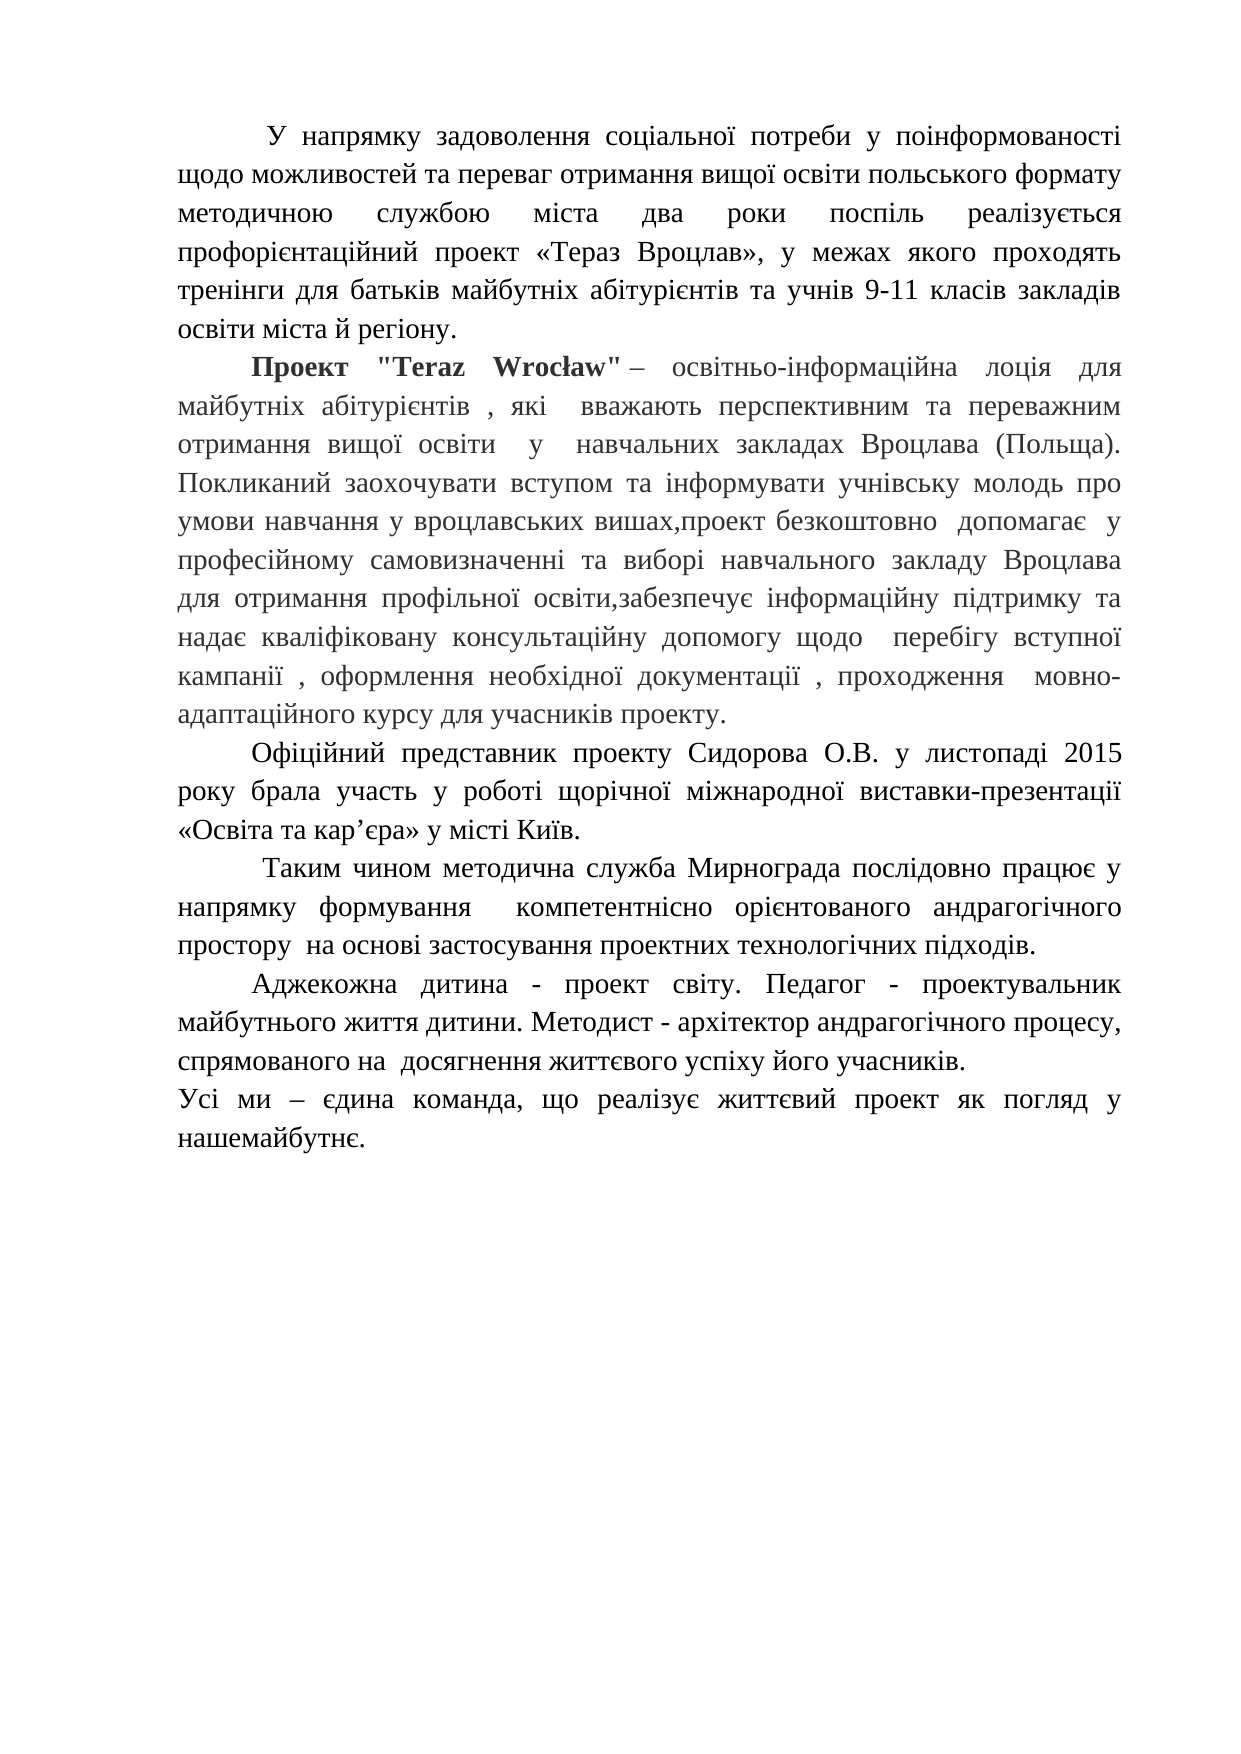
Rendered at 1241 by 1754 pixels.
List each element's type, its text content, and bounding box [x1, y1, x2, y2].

text Аджекожна дитина - проект світу. Педагог - проектувальник майбутнього життя дитини. Методист - архітектор андрагогічного процесу, спрямованого на досягнення життєвого успіху його учасників. [177, 966, 1122, 1077]
text Усі ми – єдина команда, що реалізує життєвий проект як погляд у нашемайбутнє. [177, 1082, 1122, 1154]
text Проект "Teraz Wrocław" – освітньо-інформаційна лоція для майбутніх абітурієнтів , які вважають перспективним та переважним отримання вищої освіти у навчальних закладах Вроцлава (Польща). Покликаний заохочувати вступом та інформувати учнівську молодь про умови навчання у вроцлавських вишах,проект безкоштовно допомагає у професійному самовизначенні та виборі навчального закладу Вроцлава для отримання профільної освіти,забезпечує інформаційну підтримку та надає кваліфіковану консультаційну допомогу щодо перебігу вступної кампанії , оформлення необхідної документації , проходження мовно-адаптаційного курсу для учасників проекту. [177, 349, 1122, 730]
text Таким чином методична служба Мирнограда послідовно працює у напрямку формування компетентнісно орієнтованого андрагогічного простору на основі застосування проектних технологічних підходів. [177, 850, 1122, 961]
text У напрямку задоволення соціальної потреби у поінформованості щодо можливостей та переваг отримання вищої освіти польського формату методичною службою міста два роки поспіль реалізується профорієнтаційний проект «Тераз Вроцлав», у межах якого проходять тренінги для батьків майбутніх абітурієнтів та учнів 9-11 класів закладів освіти міста й регіону. [177, 118, 1122, 344]
text Офіційний представник проекту Сидорова О.В. у листопаді 2015 року брала участь у роботі щорічної міжнародної виставки-презентації «Освіта та кар’єра» у місті Київ. [177, 735, 1122, 845]
